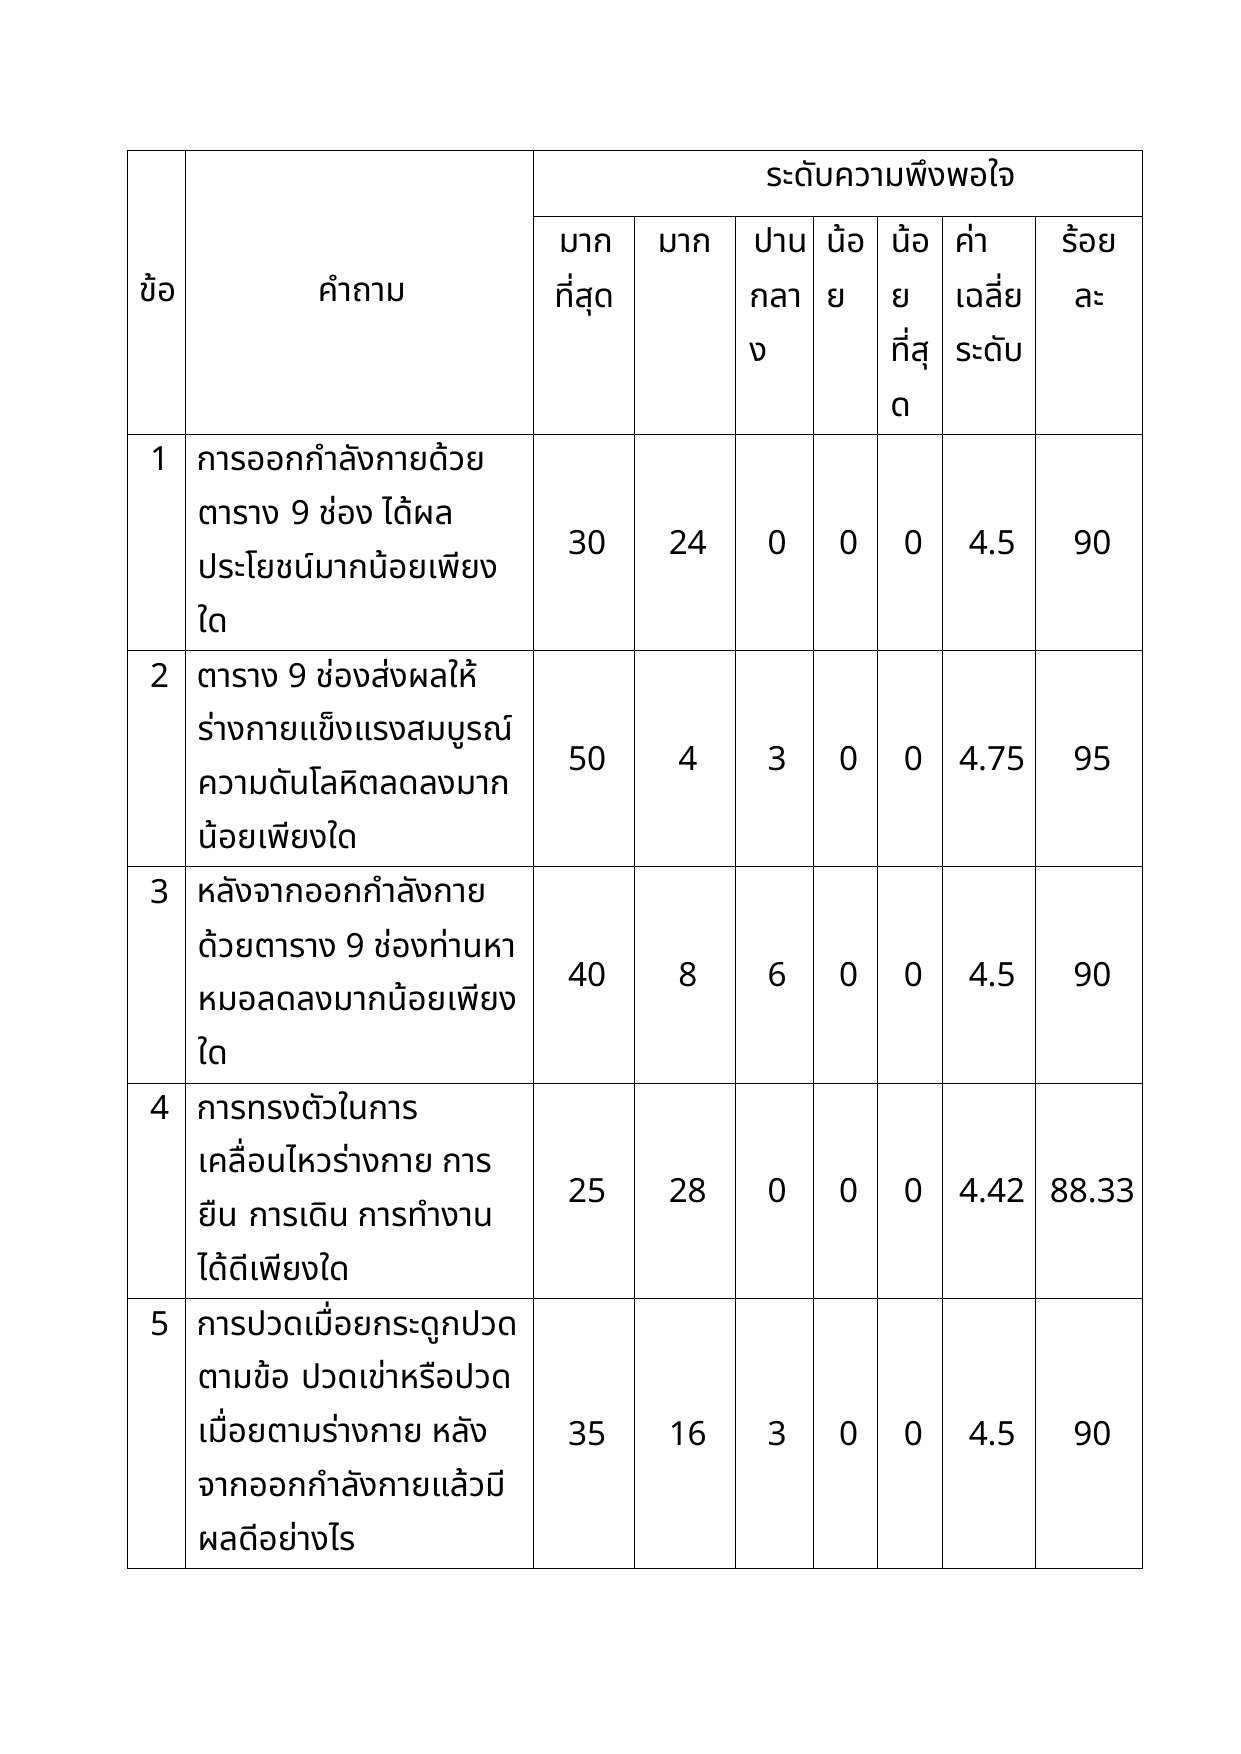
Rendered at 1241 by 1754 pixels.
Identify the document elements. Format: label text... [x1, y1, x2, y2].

table_cell 4.75 [943, 651, 1035, 866]
table_cell 4.42 [943, 1084, 1035, 1298]
table_cell ค่าเฉลี่ย ระดับ [943, 217, 1035, 434]
table_cell 4 [128, 1084, 185, 1298]
table_cell มาก ที่สุด [534, 217, 634, 434]
table_cell 0 [736, 1084, 813, 1298]
table_cell 90 [1036, 1299, 1142, 1568]
table_cell 40 [534, 867, 634, 1082]
table_cell น้อย [814, 217, 877, 434]
table_cell 0 [878, 867, 942, 1082]
table_cell น้อย ที่สุด [878, 217, 942, 434]
table_cell 95 [1036, 651, 1142, 866]
table_cell 30 [534, 435, 634, 650]
table_cell 0 [814, 1084, 877, 1298]
table_cell 16 [635, 1299, 735, 1568]
table_header [634, 151, 735, 216]
table_cell 88.33 [1036, 1084, 1142, 1298]
table_cell 0 [814, 1299, 877, 1568]
table_cell 0 [878, 1084, 942, 1298]
table_cell 90 [1036, 867, 1142, 1082]
table_cell 5 [128, 1299, 185, 1568]
table_cell การทรงตัวในการเคลื่อนไหวร่างกาย การยืน การเดิน การทำงาน ได้ดีเพียงใด [186, 1084, 533, 1298]
table_header ข้อ [128, 151, 185, 434]
table_cell 0 [814, 435, 877, 650]
table_cell 50 [534, 651, 634, 866]
table_cell 0 [814, 867, 877, 1082]
table_cell 3 [128, 867, 185, 1082]
table_header ระดับความพึงพอใจ [735, 151, 1142, 216]
table_cell 90 [1036, 435, 1142, 650]
table_cell 28 [635, 1084, 735, 1298]
table_cell 24 [635, 435, 735, 650]
table_header [534, 151, 634, 216]
table_cell 25 [534, 1084, 634, 1298]
table_cell 2 [128, 651, 185, 866]
table_cell 0 [878, 1299, 942, 1568]
table_cell หลังจากออกกำลังกายด้วยตาราง 9 ช่องท่านหาหมอลดลงมากน้อยเพียงใด [186, 867, 533, 1082]
table_cell 0 [736, 435, 813, 650]
table_cell 1 [128, 435, 185, 650]
table_cell ตาราง 9 ช่องส่งผลให้ร่างกายแข็งแรงสมบูรณ์ความดันโลหิตลดลงมากน้อยเพียงใด [186, 651, 533, 866]
table_cell การออกกำลังกายด้วยตาราง 9 ช่อง ได้ผลประโยชน์มากน้อยเพียงใด [186, 435, 533, 650]
table_cell ร้อยละ [1036, 217, 1142, 434]
table_cell 3 [736, 651, 813, 866]
table_cell มาก [635, 217, 735, 434]
table_cell 3 [736, 1299, 813, 1568]
table_cell 0 [878, 435, 942, 650]
table_cell 4.5 [943, 435, 1035, 650]
table_cell 6 [736, 867, 813, 1082]
table_cell การปวดเมื่อยกระดูกปวดตามข้อ ปวดเข่าหรือปวดเมื่อยตามร่างกาย หลังจากออกกำลังกายแล้วมีผลดีอย่างไร [186, 1299, 533, 1568]
table_cell 0 [878, 651, 942, 866]
table_cell 4 [635, 651, 735, 866]
table_header คำถาม [186, 151, 533, 434]
table_cell 4.5 [943, 1299, 1035, 1568]
table_cell 35 [534, 1299, 634, 1568]
table_cell ปาน กลาง [736, 217, 813, 434]
table_cell 8 [635, 867, 735, 1082]
table_cell 4.5 [943, 867, 1035, 1082]
table_cell 0 [814, 651, 877, 866]
